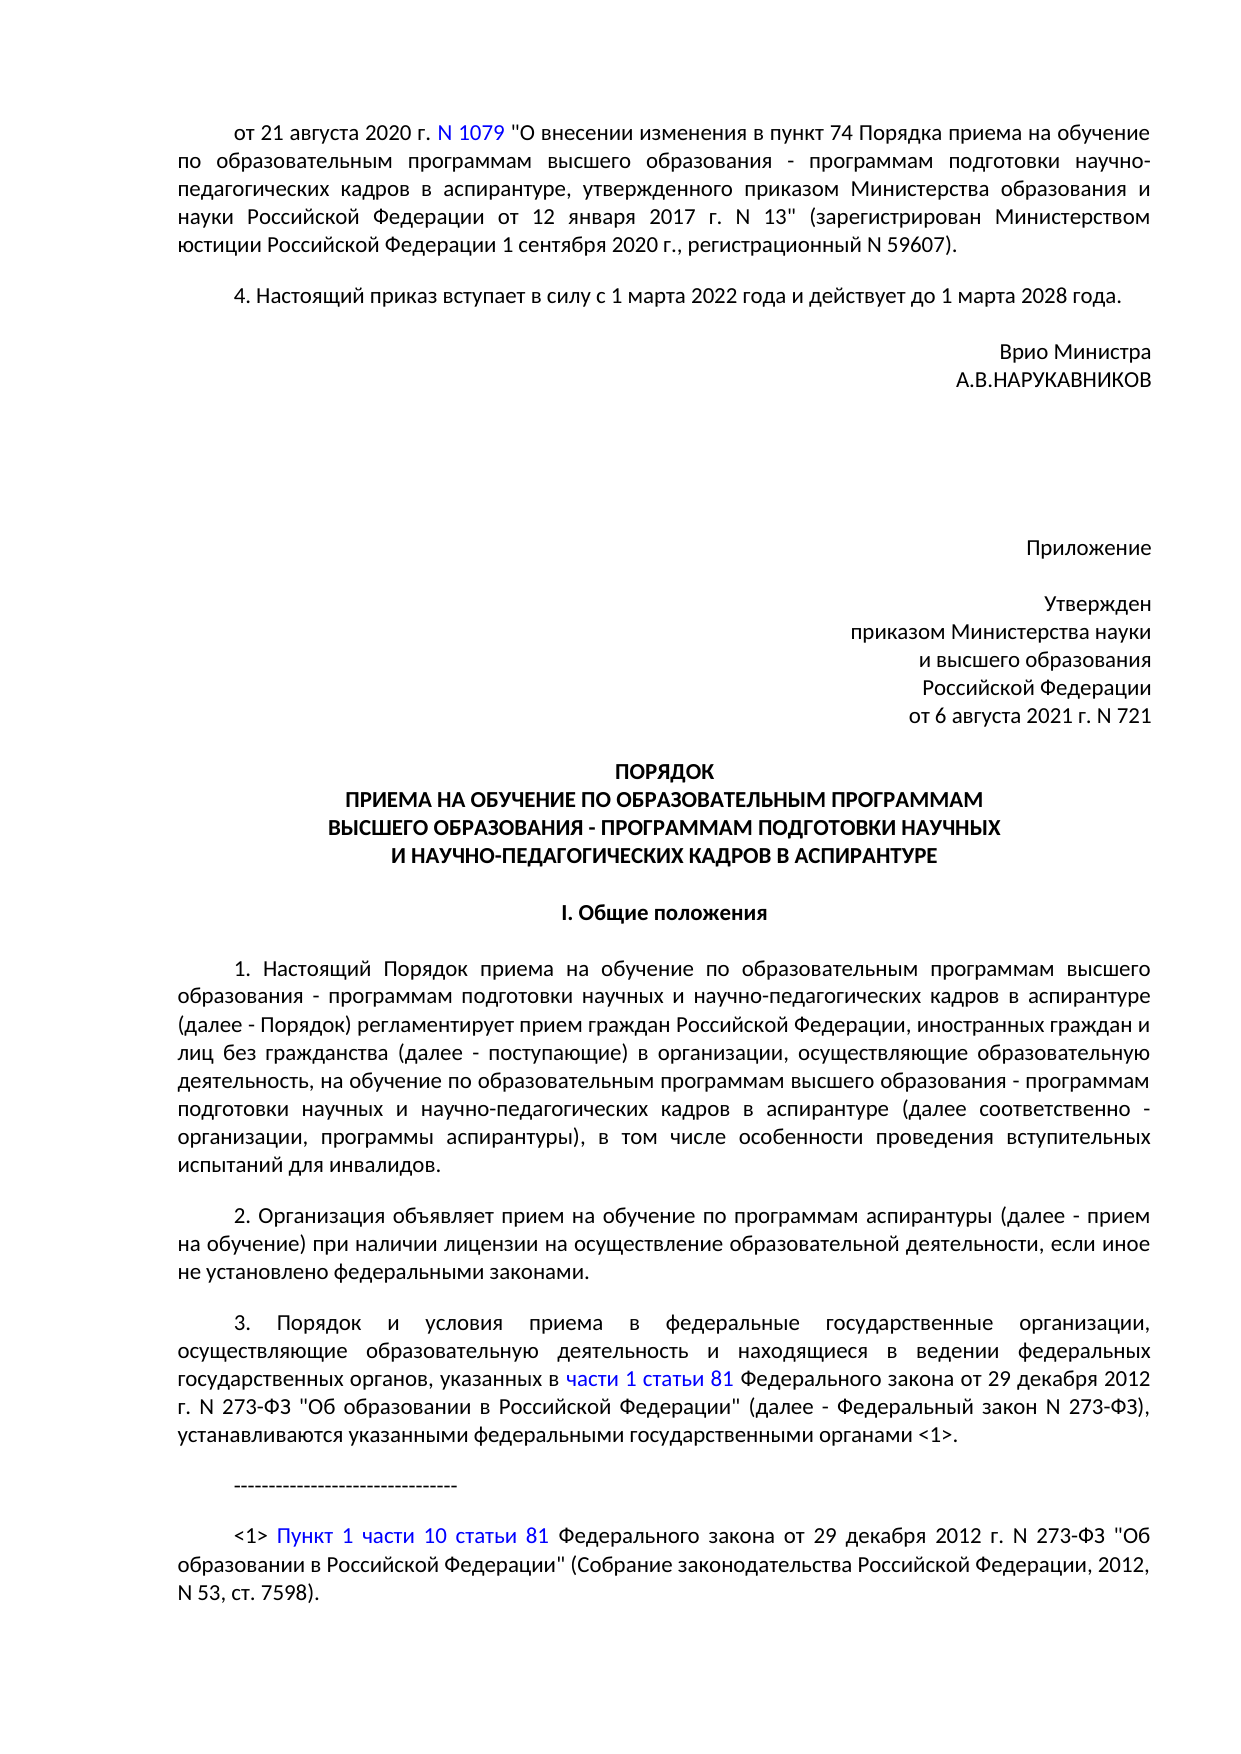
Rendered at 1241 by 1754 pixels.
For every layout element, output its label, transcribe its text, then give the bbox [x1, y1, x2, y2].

title И НАУЧНО-ПЕДАГОГИЧЕСКИХ КАДРОВ В АСПИРАНТУРЕ [177, 842, 1152, 869]
text 2. Организация объявляет прием на обучение по программам аспирантуры (далее - прием на обучение) при наличии лицензии на осуществление образовательной деятельности, если иное не установлено федеральными законами. [177, 1201, 1152, 1285]
text Приложение [177, 533, 1152, 561]
text 1. Настоящий Порядок приема на обучение по образовательным программам высшего образования - программам подготовки научных и научно-педагогических кадров в аспирантуре (далее - Порядок) регламентирует прием граждан Российской Федерации, иностранных граждан и лиц без гражданства (далее - поступающие) в организации, осуществляющие образовательную деятельность, на обучение по образовательным программам высшего образования - программам подготовки научных и научно-педагогических кадров в аспирантуре (далее соответственно - организации, программы аспирантуры), в том числе особенности проведения вступительных испытаний для инвалидов. [177, 954, 1152, 1178]
text Утвержден [177, 589, 1152, 617]
text Российской Федерации [177, 673, 1152, 701]
text от 6 августа 2021 г. N 721 [177, 701, 1152, 729]
title ПОРЯДОК [177, 757, 1152, 786]
title I. Общие положения [177, 898, 1152, 926]
text и высшего образования [177, 645, 1152, 673]
title ВЫСШЕГО ОБРАЗОВАНИЯ - ПРОГРАММАМ ПОДГОТОВКИ НАУЧНЫХ [177, 813, 1152, 842]
text приказом Министерства науки [177, 617, 1152, 645]
text Врио Министра [177, 337, 1152, 365]
text 4. Настоящий приказ вступает в силу с 1 марта 2022 года и действует до 1 марта 2028 года. [177, 281, 1152, 309]
text от 21 августа 2020 г. N 1079 "О внесении изменения в пункт 74 Порядка приема на обучение по образовательным программам высшего образования - программам подготовки научно-педагогических кадров в аспирантуре, утвержденного приказом Министерства образования и науки Российской Федерации от 12 января 2017 г. N 13" (зарегистрирован Министерством юстиции Российской Федерации 1 сентября 2020 г., регистрационный N 59607). [177, 118, 1152, 258]
text <1> Пункт 1 части 10 статьи 81 Федерального закона от 29 декабря 2012 г. N 273-ФЗ "Об образовании в Российской Федерации" (Собрание законодательства Российской Федерации, 2012, N 53, ст. 7598). [177, 1522, 1152, 1606]
text 3. Порядок и условия приема в федеральные государственные организации, осуществляющие образовательную деятельность и находящиеся в ведении федеральных государственных органов, указанных в части 1 статьи 81 Федерального закона от 29 декабря 2012 г. N 273-ФЗ "Об образовании в Российской Федерации" (далее - Федеральный закон N 273-ФЗ), устанавливаются указанными федеральными государственными органами <1>. [177, 1308, 1152, 1448]
title ПРИЕМА НА ОБУЧЕНИЕ ПО ОБРАЗОВАТЕЛЬНЫМ ПРОГРАММАМ [177, 786, 1152, 813]
text А.В.НАРУКАВНИКОВ [177, 365, 1152, 393]
text -------------------------------- [177, 1471, 1152, 1499]
